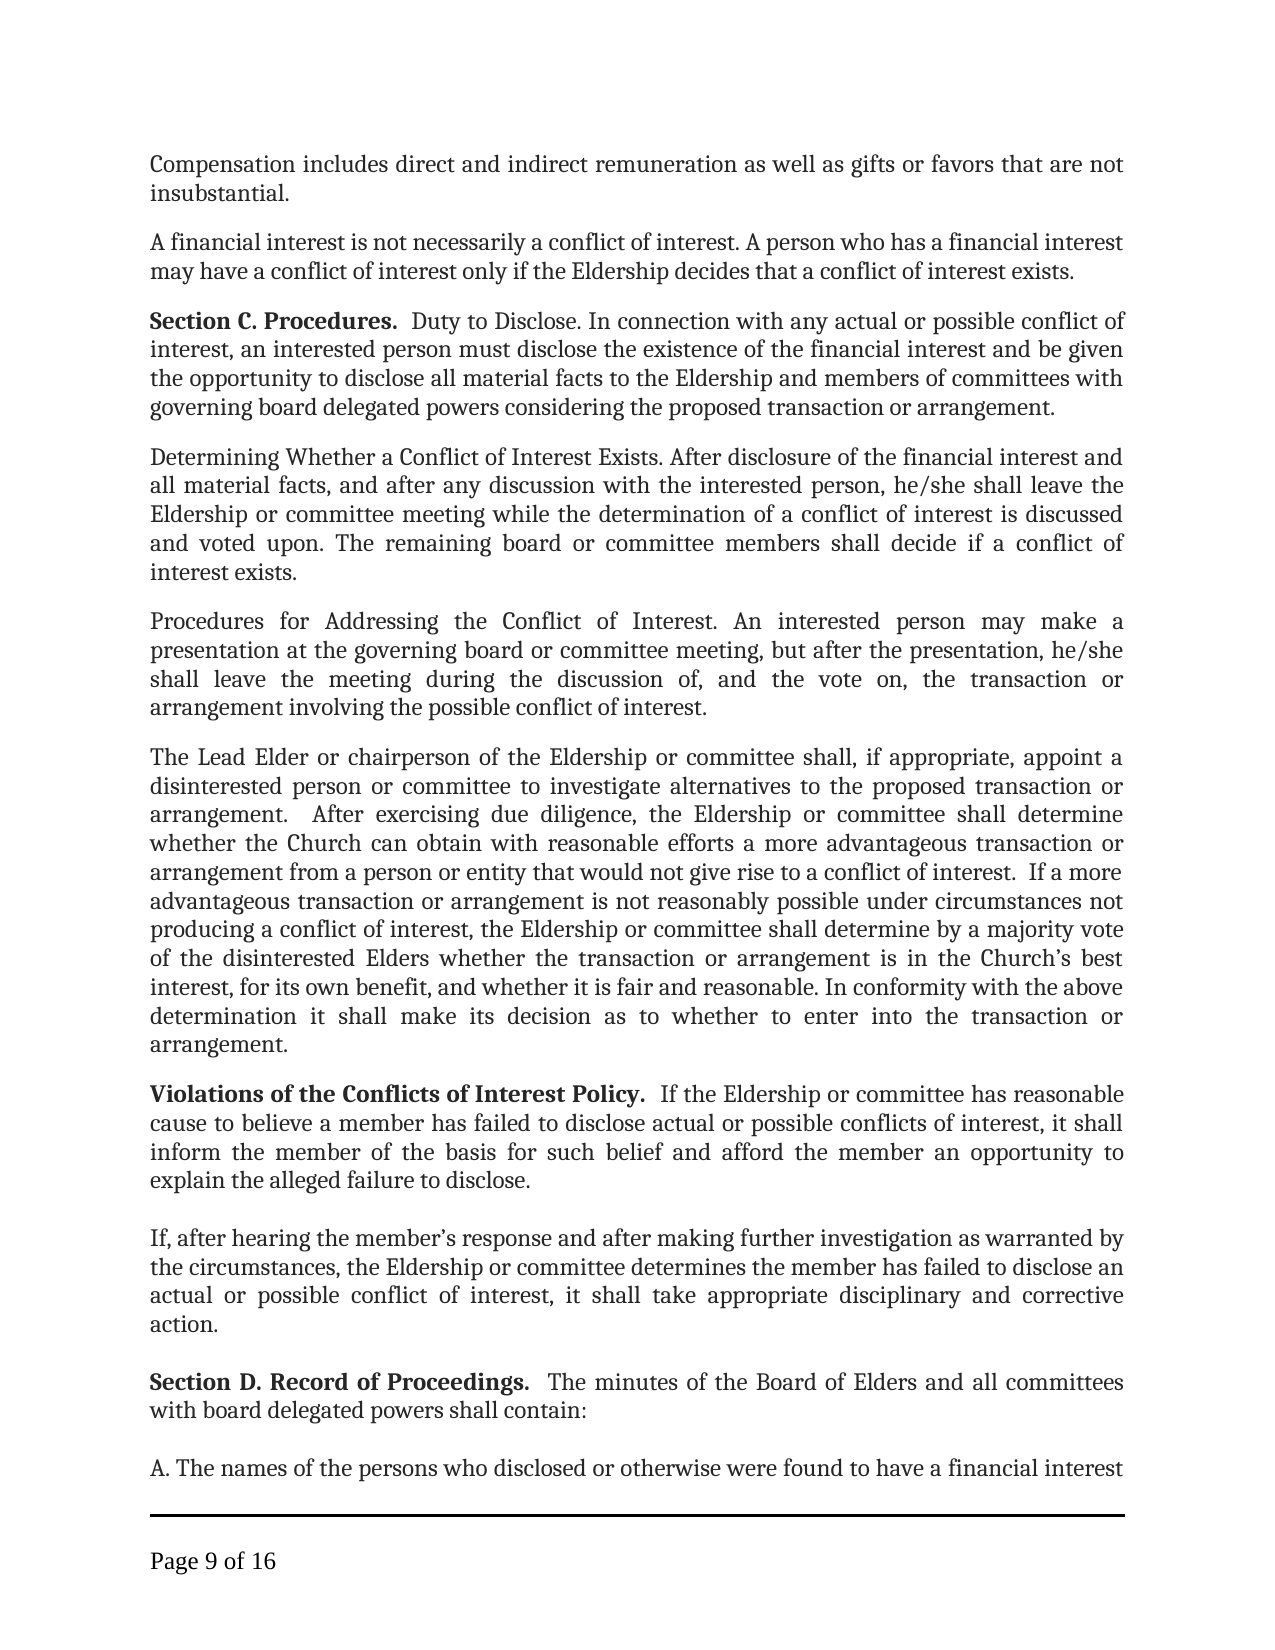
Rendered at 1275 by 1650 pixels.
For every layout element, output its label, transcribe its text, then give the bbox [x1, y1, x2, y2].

text The Lead Elder or chairperson of the Eldership or committee shall, if appropriate, appoint a disinterested person or committee to investigate alternatives to the proposed transaction or arrangement. After exercising due diligence, the Eldership or committee shall determine whether the Church can obtain with reasonable efforts a more advantageous transaction or arrangement from a person or entity that would not give rise to a conflict of interest. If a more advantageous transaction or arrangement is not reasonably possible under circumstances not producing a conflict of interest, the Eldership or committee shall determine by a majority vote of the disinterested Elders whether the transaction or arrangement is in the Church’s best interest, for its own benefit, and whether it is fair and reasonable. In conformity with the above determination it shall make its decision as to whether to enter into the transaction or arrangement. [150, 743, 1125, 1059]
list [150, 1454, 1125, 1482]
text Compensation includes direct and indirect remuneration as well as gifts or favors that are not insubstantial. [150, 150, 1125, 207]
list Section D. Record of Proceedings. The minutes of the Board of Elders and all committees with board delegated powers shall contain: [150, 1367, 1125, 1425]
text A financial interest is not necessarily a conflict of interest. A person who has a financial interest may have a conflict of interest only if the Eldership decides that a conflict of interest exists. [150, 228, 1125, 286]
text Procedures for Addressing the Conflict of Interest. An interested person may make a presentation at the governing board or committee meeting, but after the presentation, he/she shall leave the meeting during the discussion of, and the vote on, the transaction or arrangement involving the possible conflict of interest. [150, 607, 1125, 722]
list If, after hearing the member’s response and after making further investigation as warranted by the circumstances, the Eldership or committee determines the member has failed to disclose an actual or possible conflict of interest, it shall take appropriate disciplinary and corrective action. [150, 1224, 1125, 1339]
list Violations of the Conflicts of Interest Policy. If the Eldership or committee has reasonable cause to believe a member has failed to disclose actual or possible conflicts of interest, it shall inform the member of the basis for such belief and afford the member an opportunity to explain the alleged failure to disclose. [150, 1080, 1125, 1195]
text Section C. Procedures. Duty to Disclose. In connection with any actual or possible conflict of interest, an interested person must disclose the existence of the financial interest and be given the opportunity to disclose all material facts to the Eldership and members of committees with governing board delegated powers considering the proposed transaction or arrangement. [150, 307, 1125, 422]
text Determining Whether a Conflict of Interest Exists. After disclosure of the financial interest and all material facts, and after any discussion with the interested person, he/she shall leave the Eldership or committee meeting while the determination of a conflict of interest is discussed and voted upon. The remaining board or committee members shall decide if a conflict of interest exists. [150, 442, 1125, 586]
